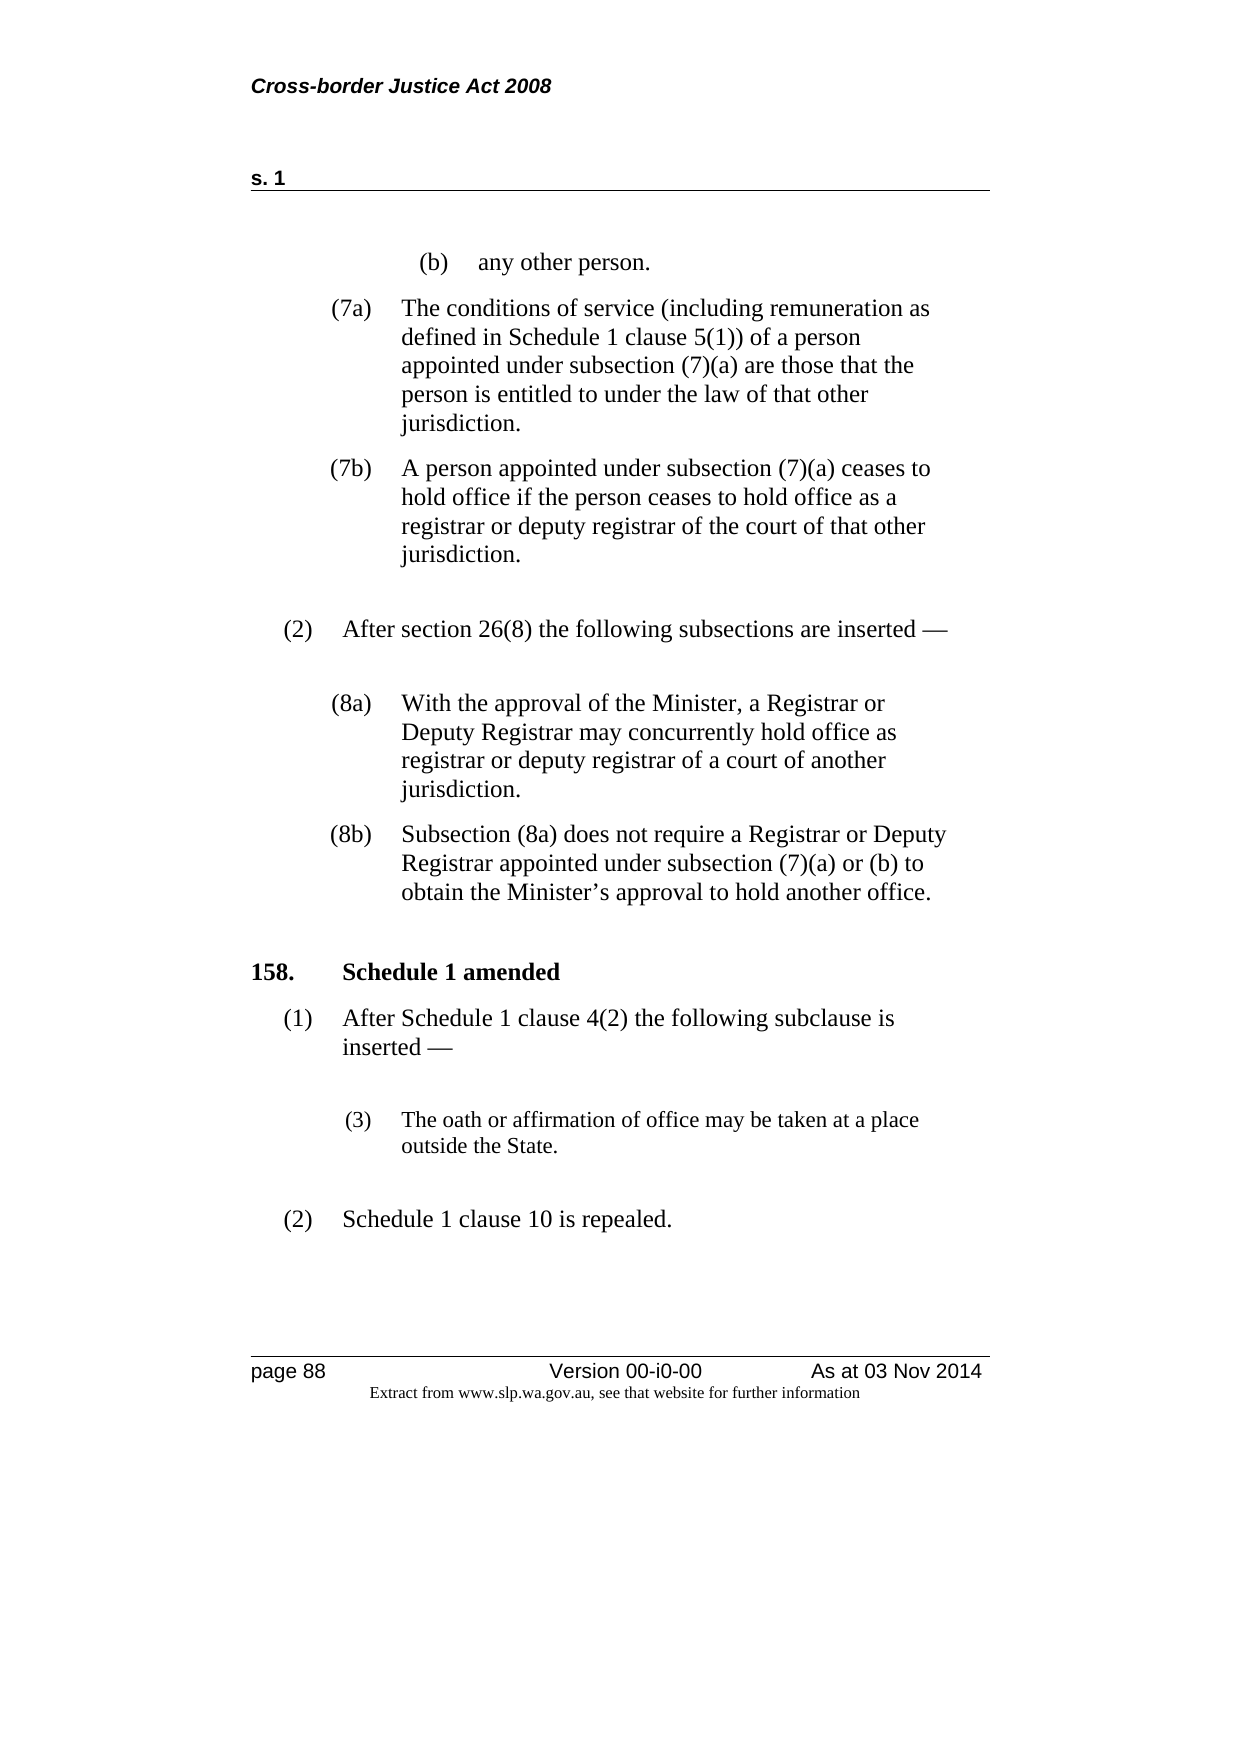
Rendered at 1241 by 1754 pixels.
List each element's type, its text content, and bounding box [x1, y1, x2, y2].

text (7b) A person appointed under subsection (7)(a) ceases to hold office if the person ceases to hold office as a registrar or deputy registrar of the court of that other jurisdiction. [312, 453, 960, 568]
text (3) The oath or affirmation of office may be taken at a place outside the State. [312, 1106, 960, 1158]
text (b) any other person. [389, 247, 960, 276]
text (8a) With the approval of the Minister, a Registrar or Deputy Registrar may concurrently hold office as registrar or deputy registrar of a court of another jurisdiction. [312, 688, 960, 803]
subtitle 158. Schedule 1 amended [251, 957, 990, 986]
text (7a) The conditions of service (including remuneration as defined in Schedule 1 clause 5(1)) of a person appointed under subsection (7)(a) are those that the person is entitled to under the law of that other jurisdiction. [312, 293, 960, 437]
text (1) After Schedule 1 clause 4(2) the following subclause is inserted — [251, 1003, 990, 1060]
text (2) After section 26(8) the following subsections are inserted — [251, 614, 990, 642]
text (2) Schedule 1 clause 10 is repealed. [251, 1204, 990, 1233]
text (8b) Subsection (8a) does not require a Registrar or Deputy Registrar appointed under subsection (7)(a) or (b) to obtain the Minister’s approval to hold another office. [312, 819, 960, 906]
